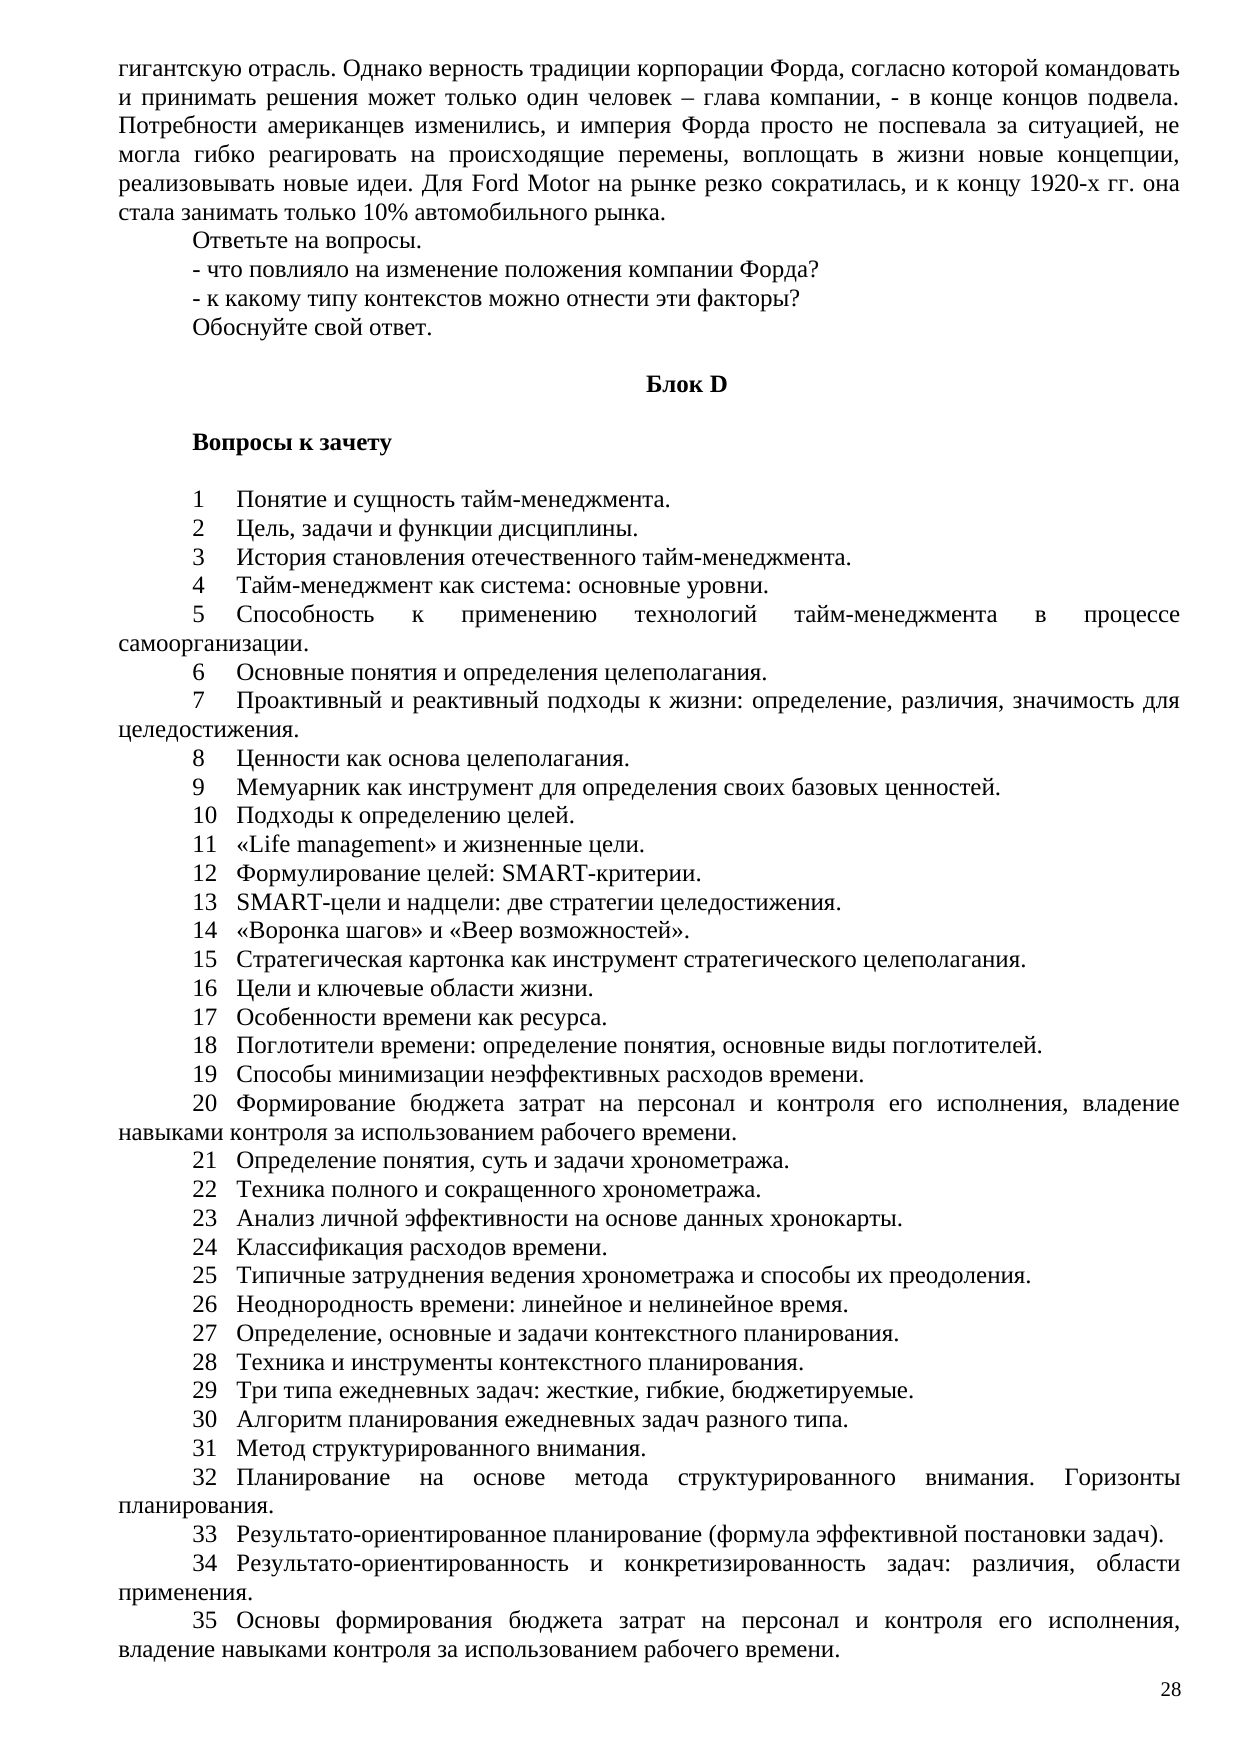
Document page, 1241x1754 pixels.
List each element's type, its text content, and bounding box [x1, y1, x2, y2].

list Формирование бюджета затрат на персонал и контроля его исполнения, владение навыками контроля за использованием рабочего времени. [118, 1088, 1181, 1146]
list Результато-ориентированное планирование (формула эффективной постановки задач). [118, 1519, 1181, 1548]
list Формулирование целей: SMART-критерии. [118, 858, 1181, 887]
list Тайм-менеджмент как система: основные уровни. [118, 571, 1181, 599]
list Определение, основные и задачи контекстного планирования. [118, 1318, 1181, 1347]
text Обоснуйте свой ответ. [118, 312, 1181, 341]
text - к какому типу контекстов можно отнести эти факторы? [118, 283, 1181, 312]
list Анализ личной эффективности на основе данных хронокарты. [118, 1203, 1181, 1232]
list Мемуарник как инструмент для определения своих базовых ценностей. [118, 772, 1181, 801]
list Типичные затруднения ведения хронометража и способы их преодоления. [118, 1261, 1181, 1289]
list Три типа ежедневных задач: жесткие, гибкие, бюджетируемые. [118, 1376, 1181, 1404]
list Способы минимизации неэффективных расходов времени. [118, 1059, 1181, 1088]
list Стратегическая картонка как инструмент стратегического целеполагания. [118, 944, 1181, 973]
list «Воронка шагов» и «Веер возможностей». [118, 916, 1181, 944]
list История становления отечественного тайм-менеджмента. [118, 542, 1181, 571]
list Способность к применению технологий тайм-менеджмента в процессе самоорганизации. [118, 599, 1181, 657]
list Алгоритм планирования ежедневных задач разного типа. [118, 1404, 1181, 1433]
list Основы формирования бюджета затрат на персонал и контроля его исполнения, владение навыками контроля за использованием рабочего времени. [118, 1606, 1181, 1663]
list Неоднородность времени: линейное и нелинейное время. [118, 1289, 1181, 1318]
list Основные понятия и определения целеполагания. [118, 657, 1181, 686]
text Ответьте на вопросы. [118, 226, 1181, 254]
list Определение понятия, суть и задачи хронометража. [118, 1146, 1181, 1174]
list Особенности времени как ресурса. [118, 1002, 1181, 1031]
text - что повлияло на изменение положения компании Форда? [118, 254, 1181, 283]
list Поглотители времени: определение понятия, основные виды поглотителей. [118, 1031, 1181, 1059]
text Блок D [118, 369, 1181, 398]
list Планирование на основе метода структурированного внимания. Горизонты планирования. [118, 1462, 1181, 1519]
list Метод структурированного внимания. [118, 1433, 1181, 1462]
list Цель, задачи и функции дисциплины. [118, 513, 1181, 542]
list SMART-цели и надцели: две стратегии целедостижения. [118, 887, 1181, 916]
list Проактивный и реактивный подходы к жизни: определение, различия, значимость для целедостижения. [118, 686, 1181, 743]
list Ценности как основа целеполагания. [118, 743, 1181, 772]
list Техника полного и сокращенного хронометража. [118, 1174, 1181, 1203]
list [118, 53, 1181, 226]
list Результато-ориентированность и конкретизированность задач: различия, области применения. [118, 1548, 1181, 1606]
list Цели и ключевые области жизни. [118, 973, 1181, 1002]
list «Life management» и жизненные цели. [118, 829, 1181, 858]
list Понятие и сущность тайм-менеджмента. [118, 484, 1181, 513]
list Подходы к определению целей. [118, 801, 1181, 829]
list Техника и инструменты контекстного планирования. [118, 1347, 1181, 1376]
text Вопросы к зачету [118, 427, 1181, 456]
list Классификация расходов времени. [118, 1232, 1181, 1261]
